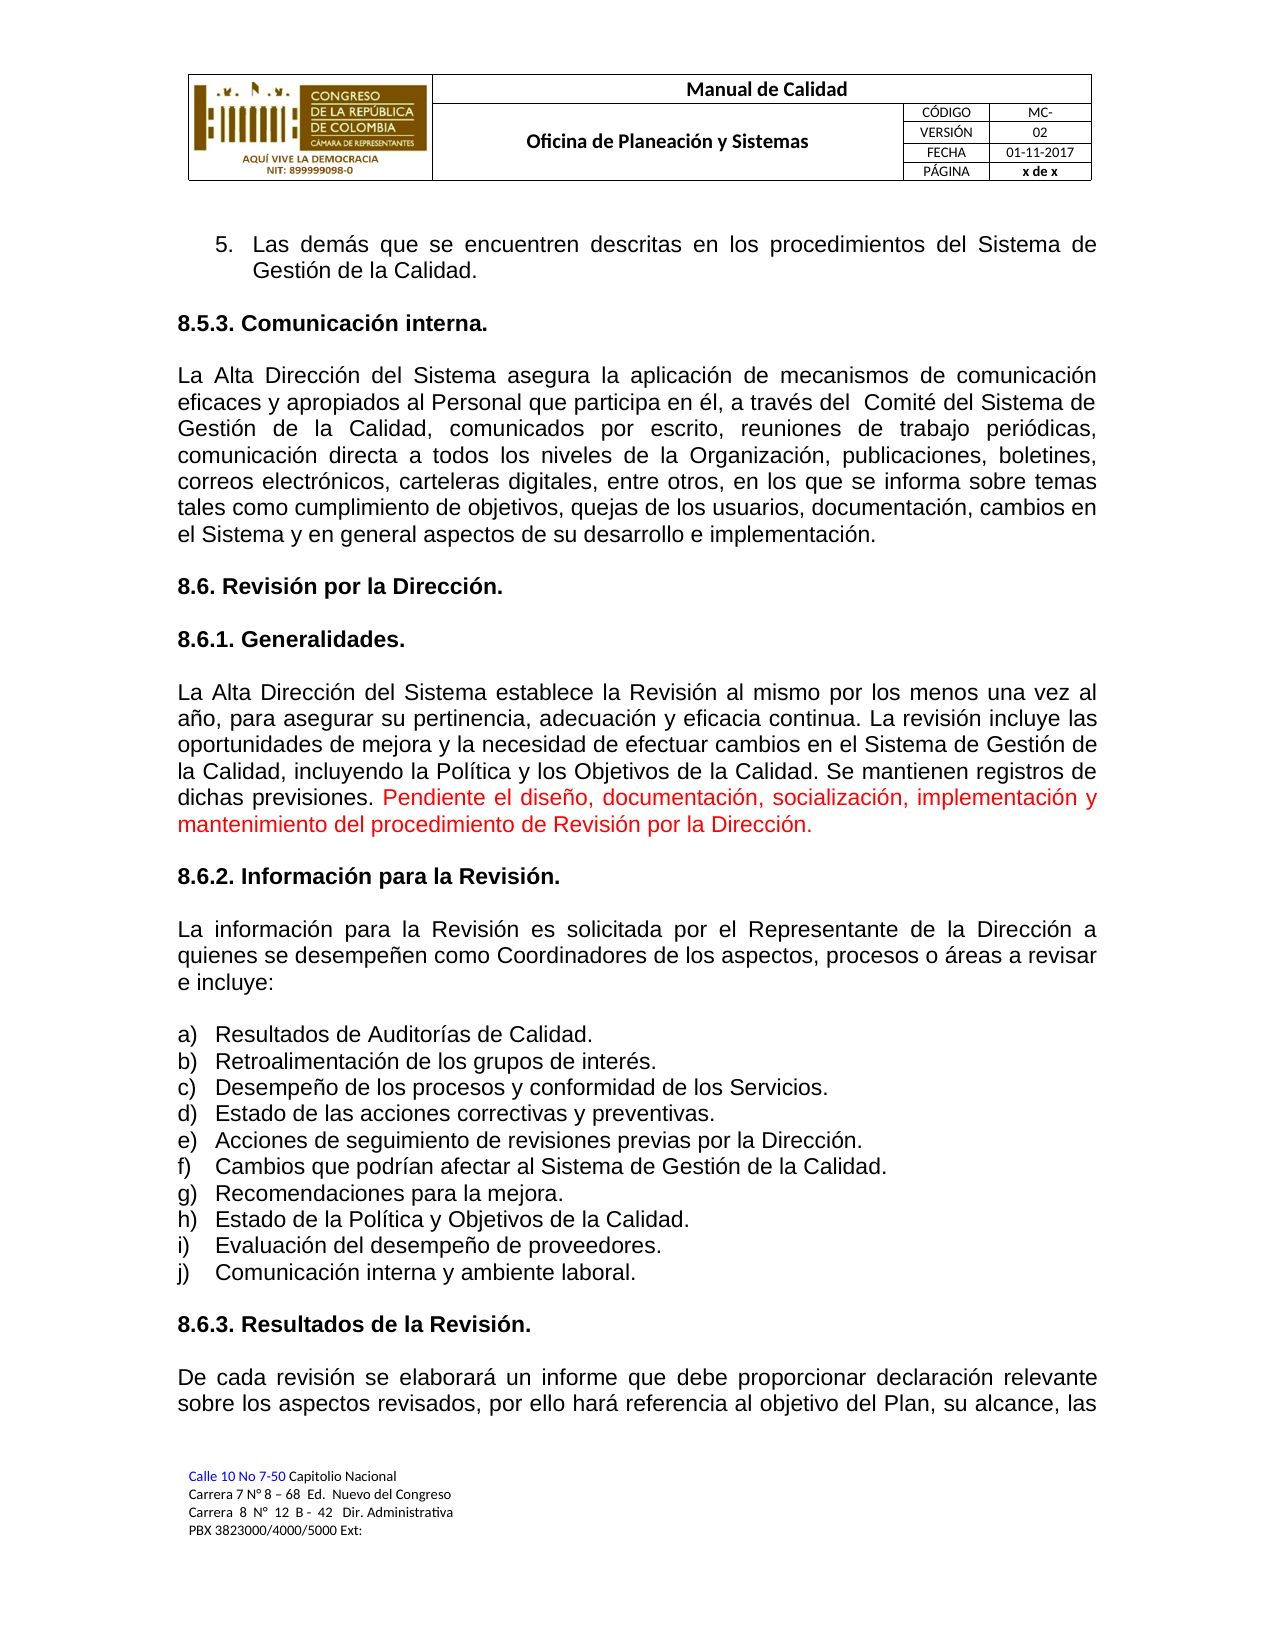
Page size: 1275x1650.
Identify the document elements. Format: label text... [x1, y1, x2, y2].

list Estado de la Política y Objetivos de la Calidad. [177, 1206, 1098, 1232]
text 8.6.2. Información para la Revisión. [177, 863, 1098, 889]
list Cambios que podrían afectar al Sistema de Gestión de la Calidad. [177, 1153, 1098, 1179]
text La Alta Dirección del Sistema asegura la aplicación de mecanismos de comunicación eficaces y apropiados al Personal que participa en él, a través del Comité del Sistema de Gestión de la Calidad, comunicados por escrito, reuniones de trabajo periódicas, comunicación directa a todos los niveles de la Organización, publicaciones, boletines, correos electrónicos, carteleras digitales, entre otros, en los que se informa sobre temas tales como cumplimiento de objetivos, quejas de los usuarios, documentación, cambios en el Sistema y en general aspectos de su desarrollo e implementación. [177, 362, 1098, 547]
text 8.6.3. Resultados de la Revisión. [177, 1311, 1098, 1338]
list Las demás que se encuentren descritas en los procedimientos del Sistema de Gestión de la Calidad. [215, 231, 1098, 283]
text 8.6. Revisión por la Dirección. [177, 573, 1098, 600]
picture [193, 81, 428, 177]
list Resultados de Auditorías de Calidad. [177, 1021, 1098, 1048]
text 8.5.3. Comunicación interna. [177, 310, 1098, 336]
text La Alta Dirección del Sistema establece la Revisión al mismo por los menos una vez al año, para asegurar su pertinencia, adecuación y eficacia continua. La revisión incluye las oportunidades de mejora y la necesidad de efectuar cambios en el Sistema de Gestión de la Calidad, incluyendo la Política y los Objetivos de la Calidad. Se mantienen registros de dichas previsiones. Pendiente el diseño, documentación, socialización, implementación y mantenimiento del procedimiento de Revisión por la Dirección. [177, 679, 1098, 837]
list Comunicación interna y ambiente laboral. [177, 1258, 1098, 1285]
list Estado de las acciones correctivas y preventivas. [177, 1100, 1098, 1127]
text La información para la Revisión es solicitada por el Representante de la Dirección a quienes se desempeñen como Coordinadores de los aspectos, procesos o áreas a revisar e incluye: [177, 916, 1098, 995]
list Evaluación del desempeño de proveedores. [177, 1232, 1098, 1258]
list Recomendaciones para la mejora. [177, 1179, 1098, 1206]
list Acciones de seguimiento de revisiones previas por la Dirección. [177, 1127, 1098, 1153]
list Retroalimentación de los grupos de interés. [177, 1048, 1098, 1074]
text 8.6.1. Generalidades. [177, 626, 1098, 652]
list Desempeño de los procesos y conformidad de los Servicios. [177, 1074, 1098, 1100]
